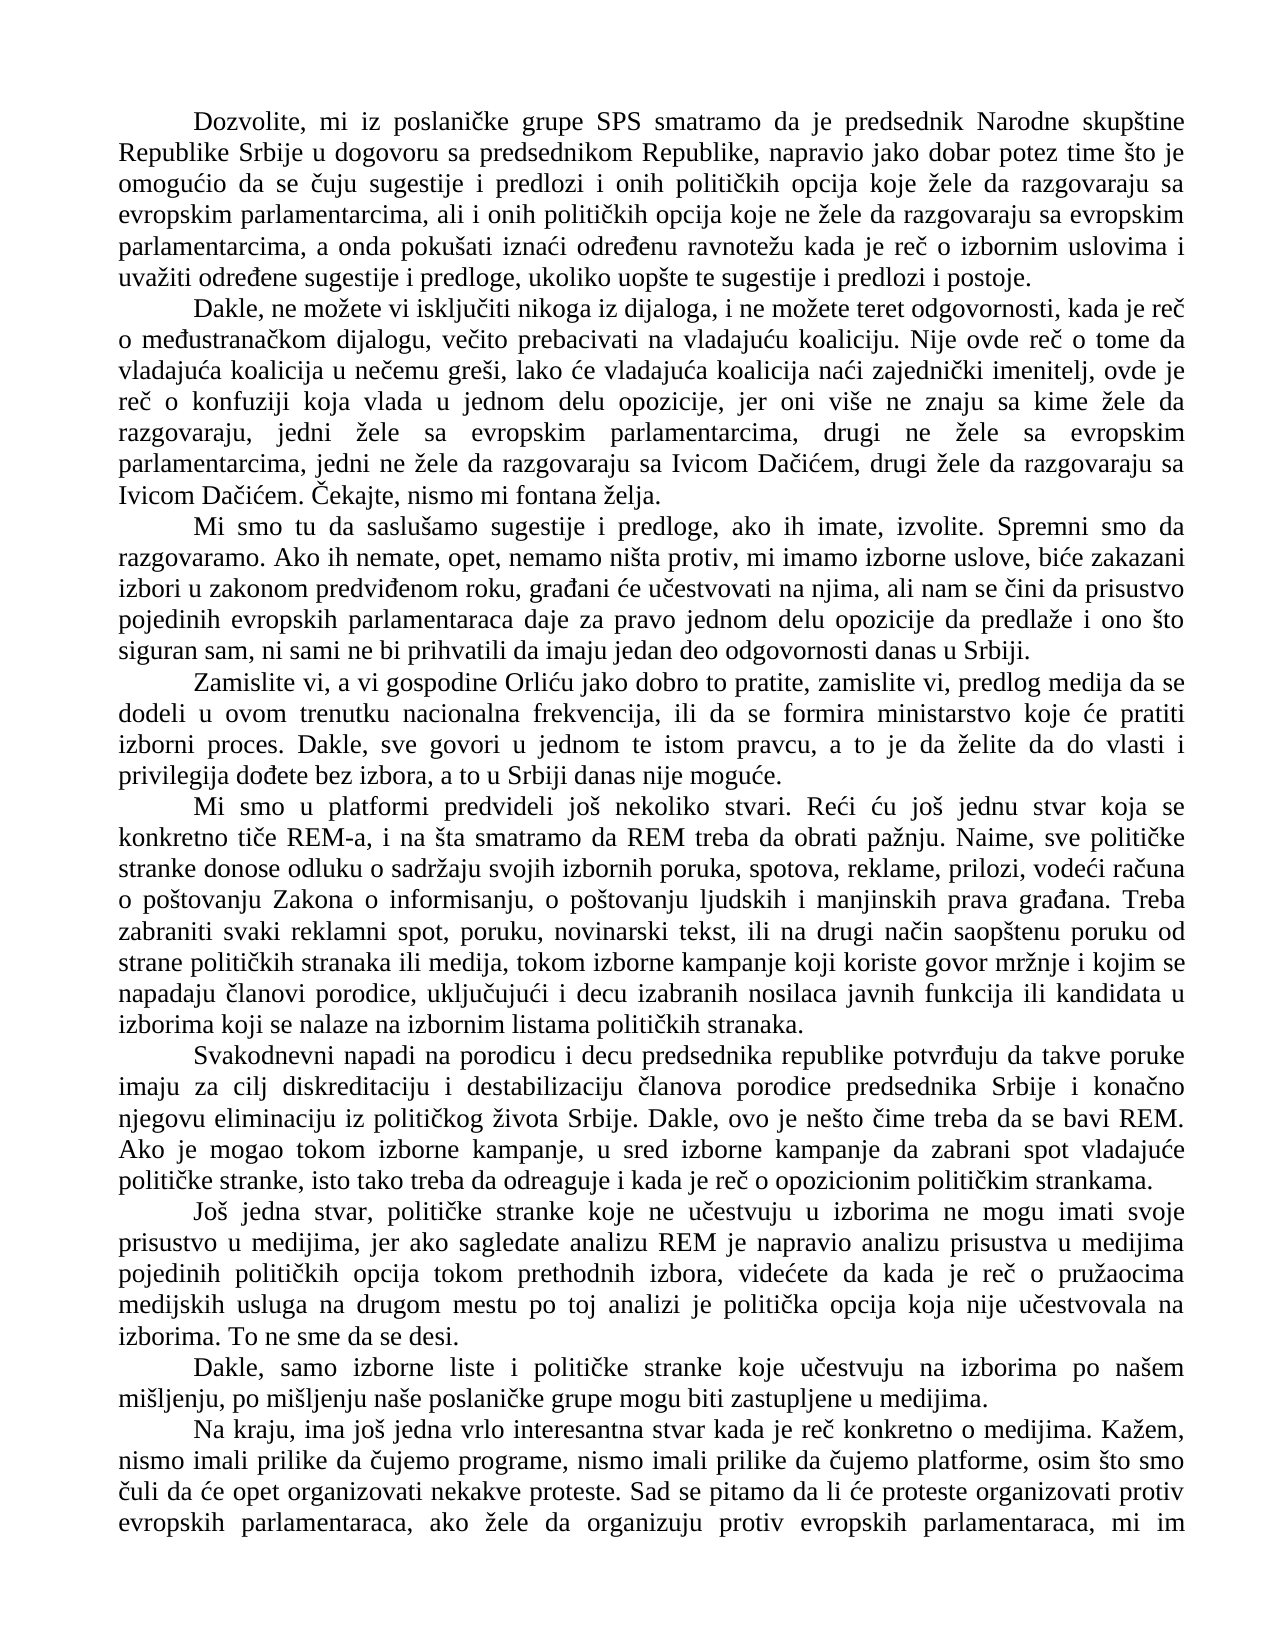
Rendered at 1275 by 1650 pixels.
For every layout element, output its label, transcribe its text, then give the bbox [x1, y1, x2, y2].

text Mi smo tu da saslušamo sugestije i predloge, ako ih imate, izvolite. Spremni smo da razgovaramo. Ako ih nemate, opet, nemamo ništa protiv, mi imamo izborne uslove, biće zakazani izbori u zakonom predviđenom roku, građani će učestvovati na njima, ali nam se čini da prisustvo pojedinih evropskih parlamentaraca daje za pravo jednom delu opozicije da predlaže i ono što siguran sam, ni sami ne bi prihvatili da imaju jedan deo odgovornosti danas u Srbiji. [118, 510, 1186, 666]
text Još jedna stvar, političke stranke koje ne učestvuju u izborima ne mogu imati svoje prisustvo u medijima, jer ako sagledate analizu REM je napravio analizu prisustva u medijima pojedinih političkih opcija tokom prethodnih izbora, videćete da kada je reč o pružaocima medijskih usluga na drugom mestu po toj analizi je politička opcija koja nije učestvovala na izborima. To ne sme da se desi. [118, 1195, 1186, 1351]
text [118, 1413, 1186, 1538]
text Svakodnevni napadi na porodicu i decu predsednika republike potvrđuju da takve poruke imaju za cilj diskreditaciju i destabilizaciju članova porodice predsednika Srbije i konačno njegovu eliminaciju iz političkog života Srbije. Dakle, ovo je nešto čime treba da se bavi REM. Ako je mogao tokom izborne kampanje, u sred izborne kampanje da zabrani spot vladajuće političke stranke, isto tako treba da odreaguje i kada je reč o opozicionim političkim strankama. [118, 1039, 1186, 1195]
text Mi smo u platformi predvideli još nekoliko stvari. Reći ću još jednu stvar koja se konkretno tiče REM-a, i na šta smatramo da REM treba da obrati pažnju. Naime, sve političke stranke donose odluku o sadržaju svojih izbornih poruka, spotova, reklame, prilozi, vodeći računa o poštovanju Zakona o informisanju, o poštovanju ljudskih i manjinskih prava građana. Treba zabraniti svaki reklamni spot, poruku, novinarski tekst, ili na drugi način saopštenu poruku od strane političkih stranaka ili medija, tokom izborne kampanje koji koriste govor mržnje i kojim se napadaju članovi porodice, uključujući i decu izabranih nosilaca javnih funkcija ili kandidata u izborima koji se nalaze na izbornim listama političkih stranaka. [118, 790, 1186, 1039]
text Dakle, ne možete vi isključiti nikoga iz dijaloga, i ne možete teret odgovornosti, kada je reč o međustranačkom dijalogu, večito prebacivati na vladajuću koaliciju. Nije ovde reč o tome da vladajuća koalicija u nečemu greši, lako će vladajuća koalicija naći zajednički imenitelj, ovde je reč o konfuziji koja vlada u jednom delu opozicije, jer oni više ne znaju sa kime žele da razgovaraju, jedni žele sa evropskim parlamentarcima, drugi ne žele sa evropskim parlamentarcima, jedni ne žele da razgovaraju sa Ivicom Dačićem, drugi žele da razgovaraju sa Ivicom Dačićem. Čekajte, nismo mi fontana želja. [118, 292, 1186, 510]
text Dakle, samo izborne liste i političke stranke koje učestvuju na izborima po našem mišljenju, po mišljenju naše poslaničke grupe mogu biti zastupljene u medijima. [118, 1351, 1186, 1413]
text Zamislite vi, a vi gospodine Orliću jako dobro to pratite, zamislite vi, predlog medija da se dodeli u ovom trenutku nacionalna frekvencija, ili da se formira ministarstvo koje će pratiti izborni proces. Dakle, sve govori u jednom te istom pravcu, a to je da želite da do vlasti i privilegija dođete bez izbora, a to u Srbiji danas nije moguće. [118, 666, 1186, 790]
text Dozvolite, mi iz poslaničke grupe SPS smatramo da je predsednik Narodne skupštine Republike Srbije u dogovoru sa predsednikom Republike, napravio jako dobar potez time što je omogućio da se čuju sugestije i predlozi i onih političkih opcija koje žele da razgovaraju sa evropskim parlamentarcima, ali i onih političkih opcija koje ne žele da razgovaraju sa evropskim parlamentarcima, a onda pokušati iznaći određenu ravnotežu kada je reč o izbornim uslovima i uvažiti određene sugestije i predloge, ukoliko uopšte te sugestije i predlozi i postoje. [118, 105, 1186, 292]
